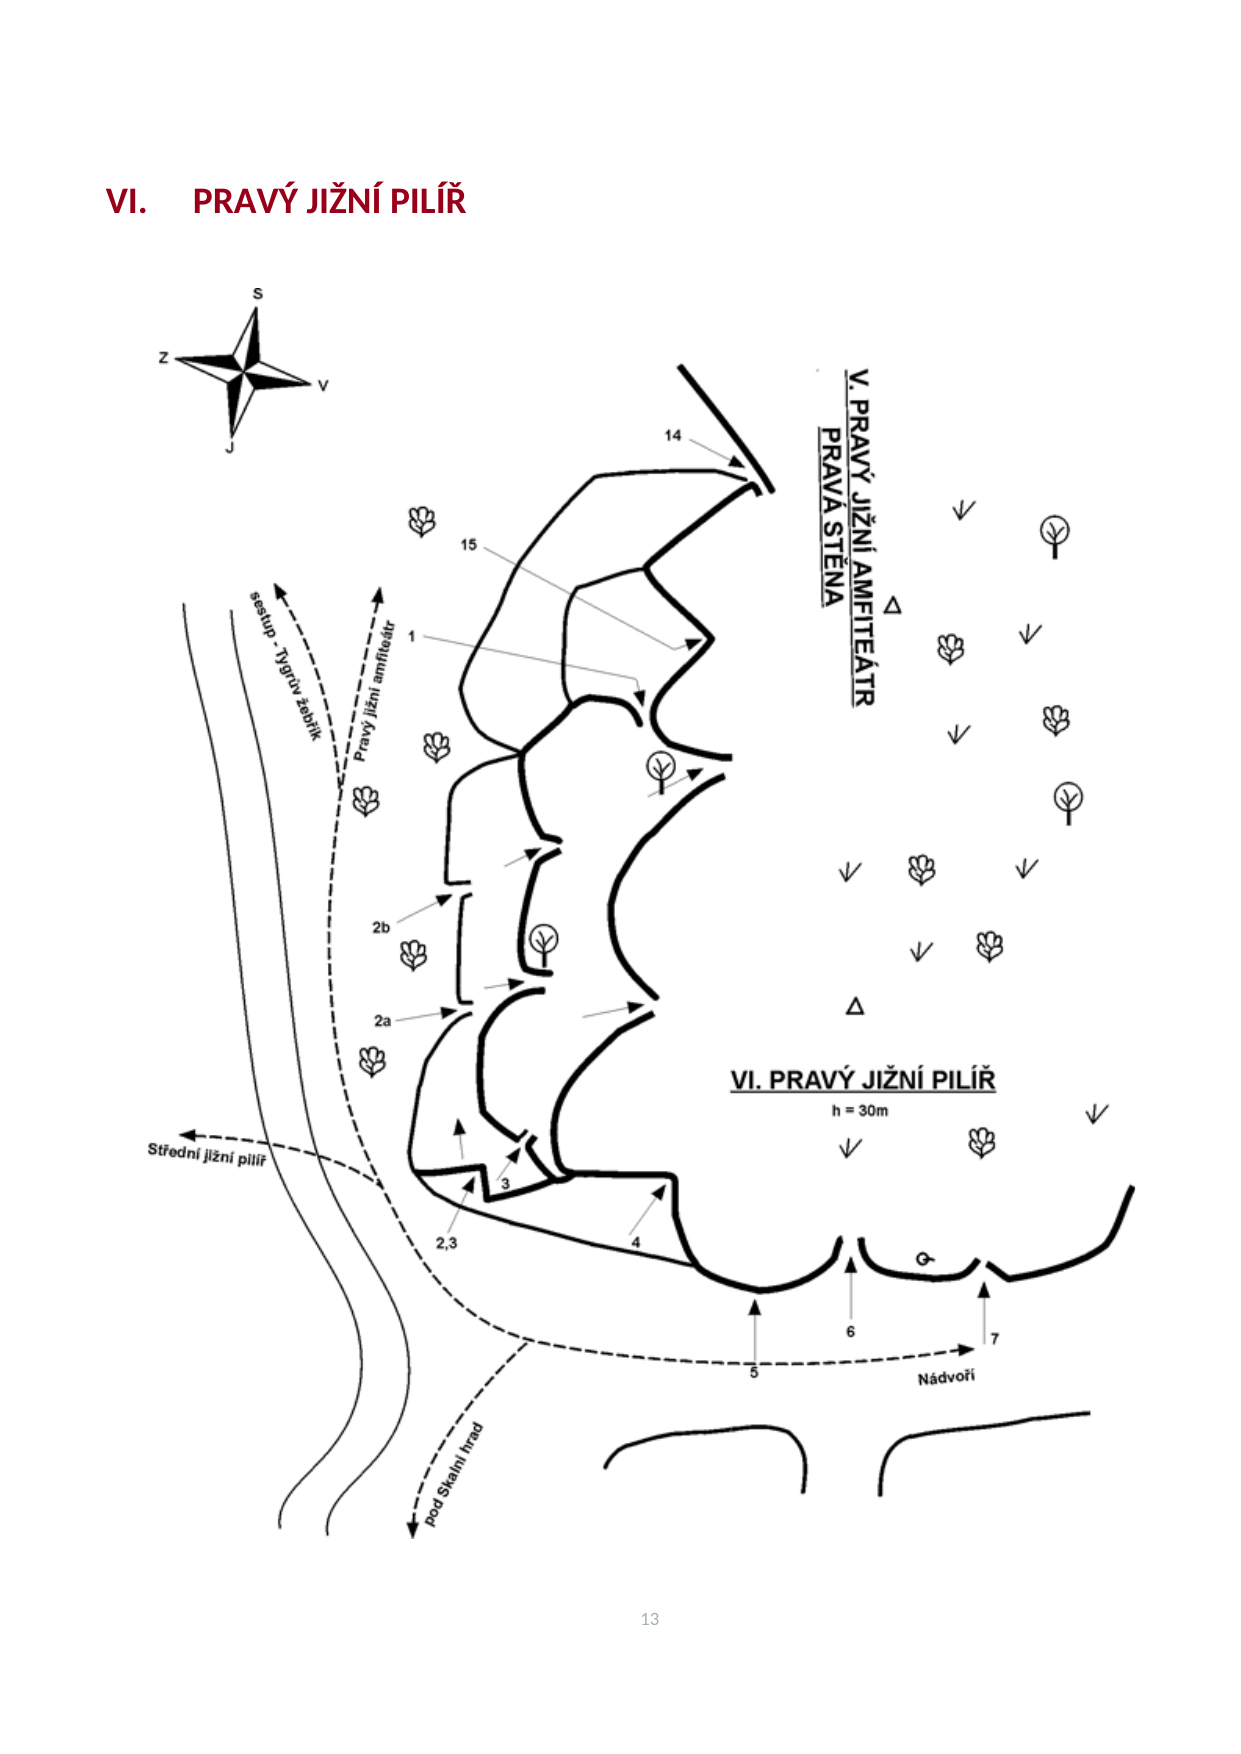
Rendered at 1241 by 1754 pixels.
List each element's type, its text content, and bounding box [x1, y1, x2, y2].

subtitle PRAVÝ JIŽNÍ PILÍŘ [148, 173, 1152, 223]
picture [147, 288, 1136, 1539]
